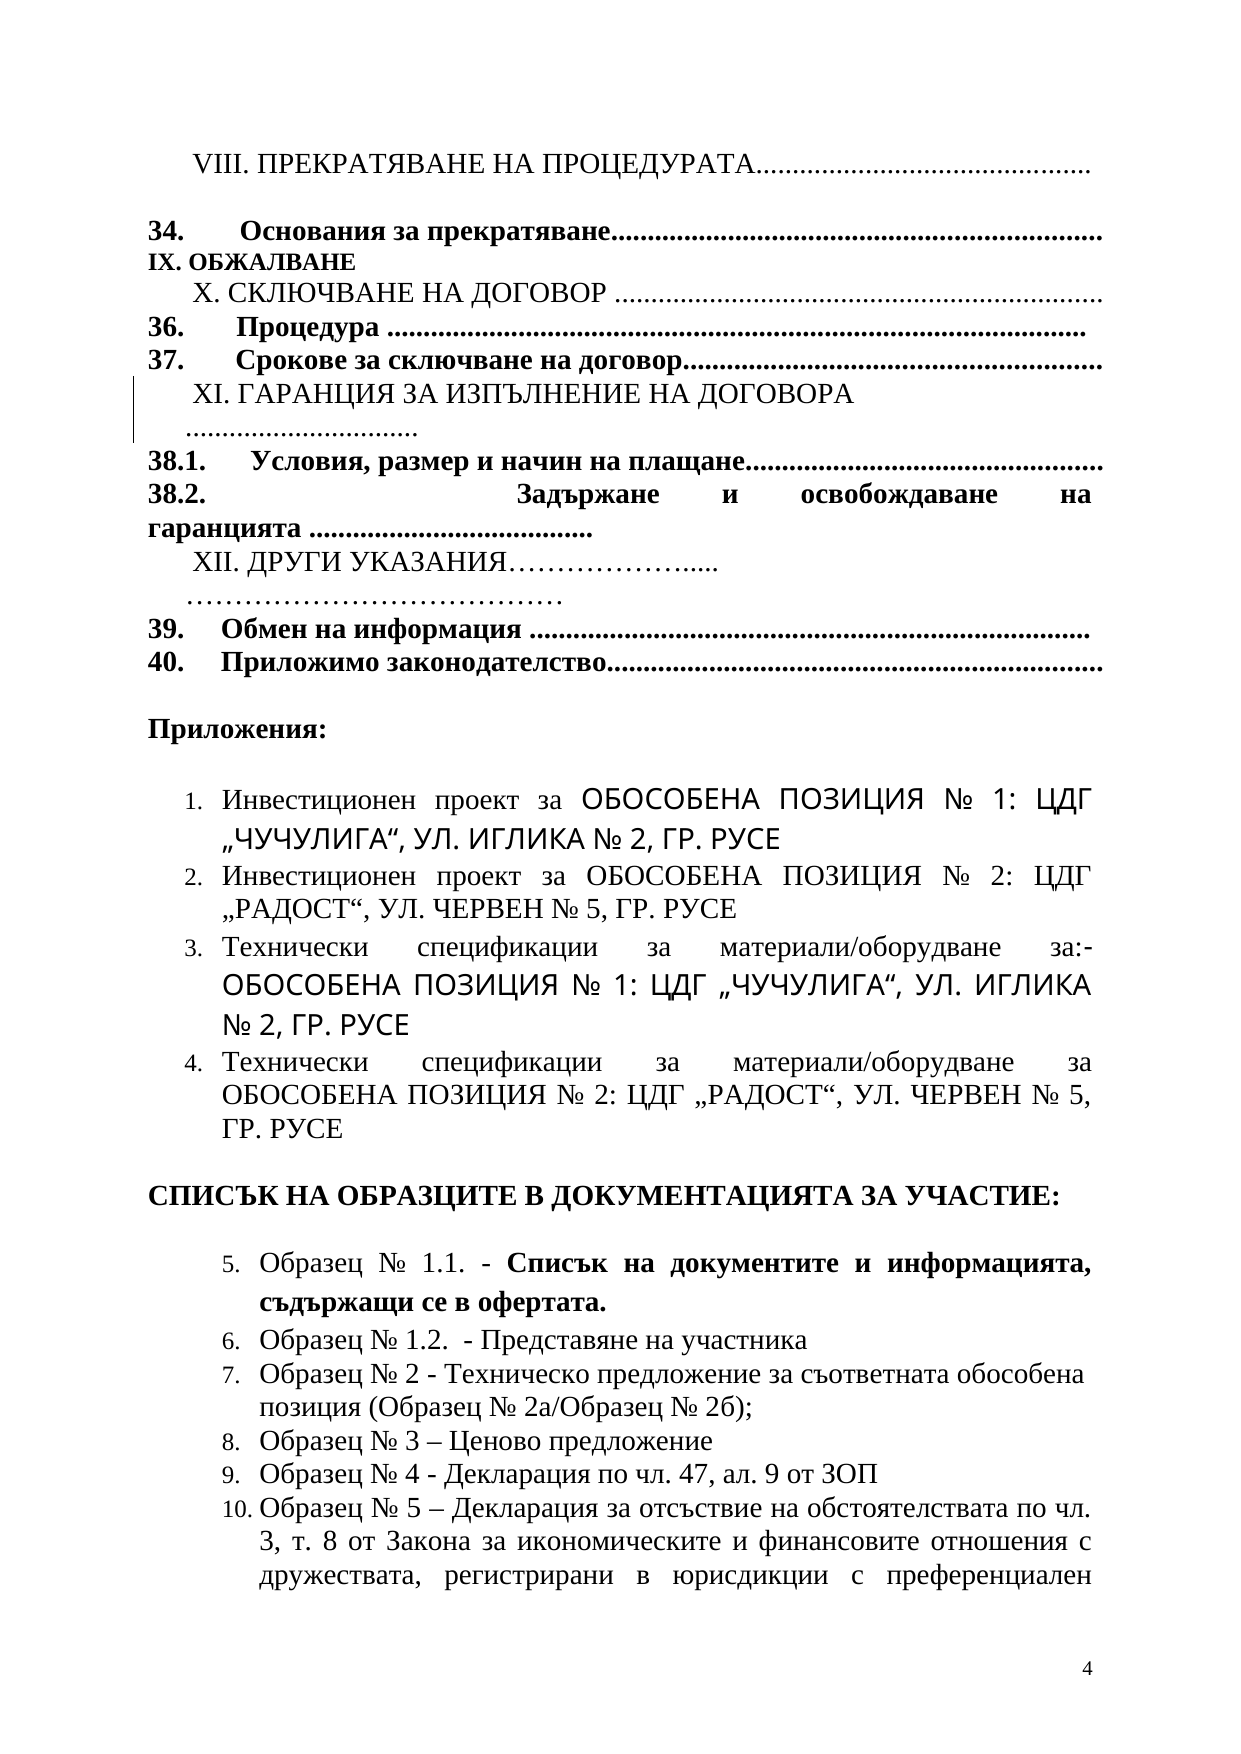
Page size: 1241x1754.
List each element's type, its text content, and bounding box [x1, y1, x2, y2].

list Технически спецификации за материали/оборудване за ОБОСОБЕНА ПОЗИЦИЯ № 2: ЦДГ „РАДОСТ“, УЛ. ЧЕРВЕН № 5, ГР. РУСЕ [184, 1044, 1092, 1144]
list Образец № 3 – Ценово предложение [222, 1423, 1092, 1456]
text XII. ДРУГИ УКАЗАНИЯ……………….....………………………………… [185, 544, 1092, 611]
list Инвестиционен проект за ОБОСОБЕНА ПОЗИЦИЯ № 2: ЦДГ „РАДОСТ“, УЛ. ЧЕРВЕН № 5, ГР. РУСЕ [184, 858, 1092, 925]
text 38.1. Условия, размер и начин на плащане [148, 443, 1092, 477]
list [222, 1490, 1092, 1591]
text Приложения: [148, 711, 1092, 745]
text ХI. ГАРАНЦИЯ ЗА ИЗПЪЛНЕНИЕ НА ДОГОВОРА................................ [185, 376, 1092, 443]
list Образец № 1.1. - Списък на документите и информацията, съдържащи се в офертата. [222, 1245, 1092, 1317]
text 39. Обмен на информация ............................................................................. [148, 611, 1092, 644]
text СПИСЪК НА ОБРАЗЦИТЕ В ДОКУМЕНТАЦИЯТА ЗА УЧАСТИЕ: [148, 1178, 1092, 1212]
list Образец № 1.2. - Представяне на участника [222, 1322, 1092, 1356]
list Образец № 2 - Техническо предложение за съответната обособена позиция (Образец № 2a/Образец № 2б); [222, 1356, 1092, 1423]
text VIII. ПРЕКРАТЯВАНЕ НА ПРОЦЕДУРАТА.............................................. [185, 146, 1092, 179]
list Образец № 4 - Декларация по чл. 47, ал. 9 от ЗОП [222, 1456, 1092, 1490]
list Технически спецификации за материали/оборудване за:- ОБОСОБЕНА ПОЗИЦИЯ № 1: ЦДГ „ЧУЧУЛИГА“, УЛ. ИГЛИКА № 2, ГР. РУСЕ [184, 925, 1092, 1044]
text 34. Основания за прекратяване [148, 213, 1092, 247]
text X. СКЛЮЧВАНЕ НА ДОГОВОР .................................................... [185, 275, 1092, 309]
text IX. ОБЖАЛВАНЕ [148, 247, 1092, 275]
text 38.2. Задържане и освобождаване на гаранцията ....................................... [148, 477, 1092, 544]
list Инвестиционен проект за ОБОСОБЕНА ПОЗИЦИЯ № 1: ЦДГ „ЧУЧУЛИГА“, УЛ. ИГЛИКА № 2, ГР. РУСЕ [184, 778, 1092, 858]
text 36. Процедура ................................................................................................ [148, 309, 1092, 342]
text 37. Срокове за сключване на договор [148, 342, 1092, 376]
text 40. Приложимо законодателство [148, 644, 1092, 678]
